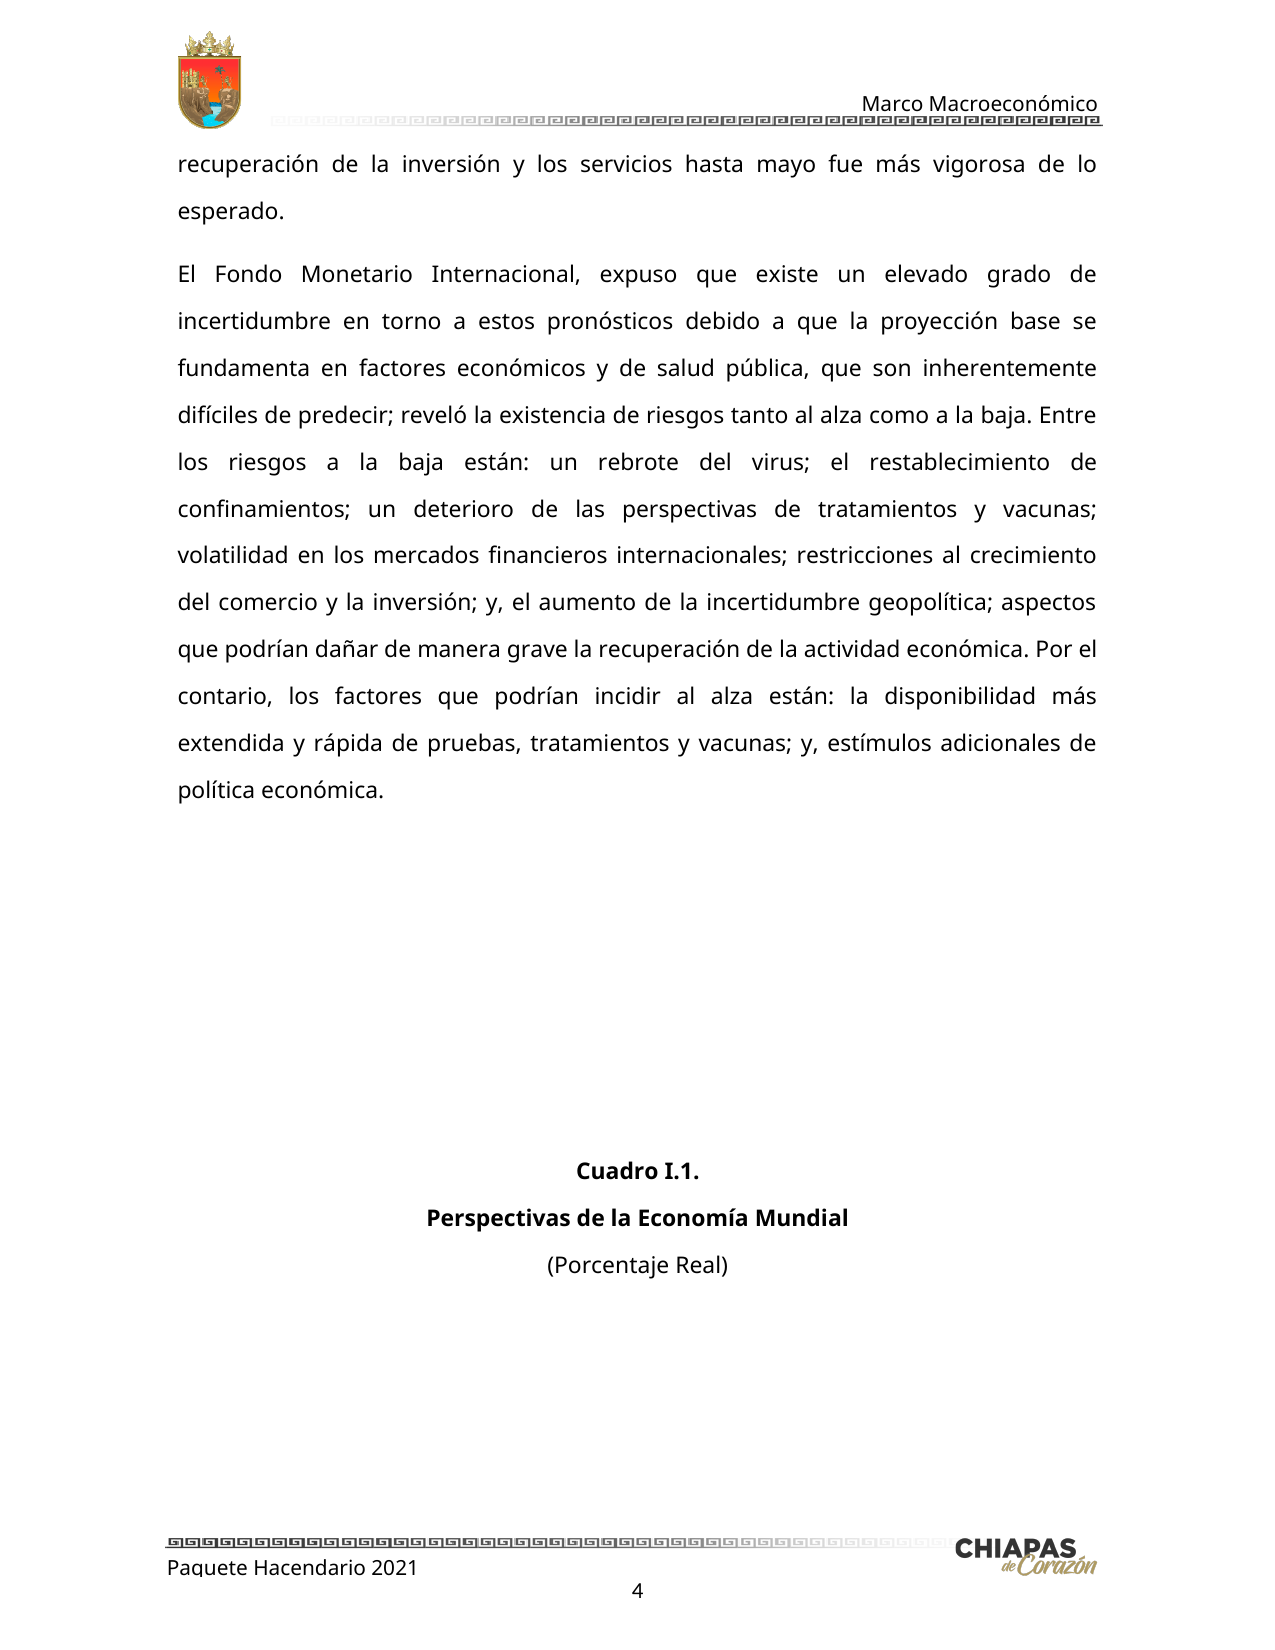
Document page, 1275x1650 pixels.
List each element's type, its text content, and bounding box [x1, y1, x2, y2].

text El Fondo Monetario Internacional, expuso que existe un elevado grado de incertidumbre en torno a estos pronósticos debido a que la proyección base se fundamenta en factores económicos y de salud pública, que son inherentemente difíciles de predecir; reveló la existencia de riesgos tanto al alza como a la baja. Entre los riesgos a la baja están: un rebrote del virus; el restablecimiento de confinamientos; un deterioro de las perspectivas de tratamientos y vacunas; volatilidad en los mercados financieros internacionales; restricciones al crecimiento del comercio y la inversión; y, el aumento de la incertidumbre geopolítica; aspectos que podrían dañar de manera grave la recuperación de la actividad económica. Por el contario, los factores que podrían incidir al alza están: la disponibilidad más extendida y rápida de pruebas, tratamientos y vacunas; y, estímulos adicionales de política económica. [177, 258, 1098, 805]
text Perspectivas de la Economía Mundial [177, 1202, 1098, 1233]
text (Porcentaje Real) [177, 1249, 1098, 1280]
picture [154, 1534, 1013, 1553]
text Cuadro I.1. [177, 1155, 1098, 1186]
picture [256, 112, 1115, 131]
picture [177, 31, 242, 129]
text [177, 148, 1098, 226]
